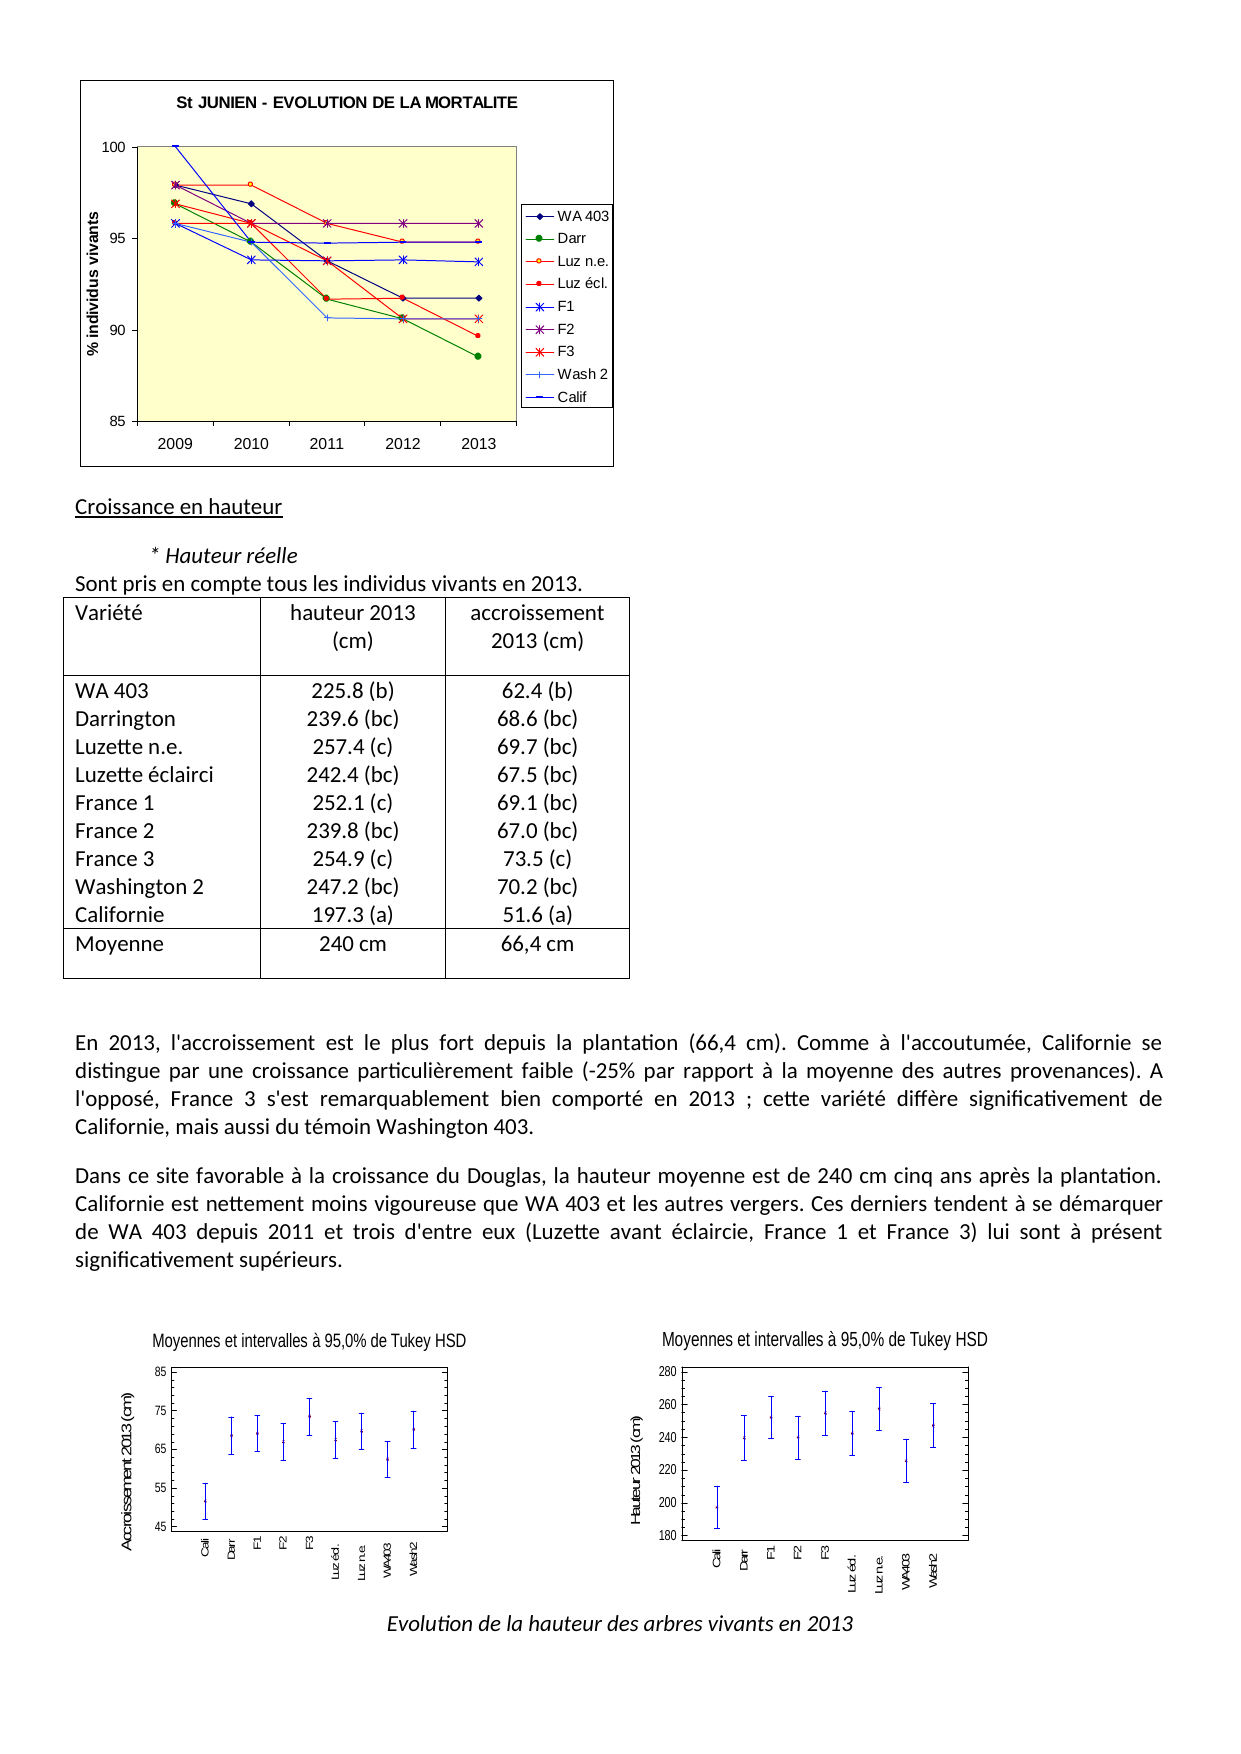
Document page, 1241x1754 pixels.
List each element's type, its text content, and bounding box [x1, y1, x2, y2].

text Evolution de la hauteur des arbres vivants en 2013 [75, 1294, 1165, 1637]
table_cell WA 403 Darrington Luzette n.e. Luzette éclairci France 1 2 3 2 Californie [64, 676, 260, 928]
table_cell 62.4 (b) 68.6 (bc) 69.7 (bc) 67.5 (bc) 69.1 (bc) 67.0 (bc) 73.5 (c) 70.2 (bc) 51.6 (a) [446, 676, 629, 928]
text En 'accroissement est le plus fort depuis la plantation (). Comme à l'accoutumée, Californie se distingue par une croissance particulièrement faible (-25% par rapport à la moyenne des autres provenances). A l'opposé, France 3 s'est remarquablement bien comporté en 2013 ; cette variété diffère significativement de Californie, mais aussi du témoin Washington 403. [75, 1028, 1165, 1140]
text * Hauteur réelle [75, 541, 1165, 569]
text Sont pris en compte tous les individus vivants en 2013. [75, 569, 1165, 597]
table_header hauteur 2013 (cm) [261, 598, 445, 675]
table_cell Moyenne [64, 929, 260, 978]
text Dans ce site favorable à la croissance du Douglas, la hauteur moyenne est de cinq ans après est nettement moins vigoureuse que WA 403 et les autres vergers. Ces derniers tendent à se démarquer de WA 403 depuis 2011 et trois d'entre eux (Luzette avant éclaircie, France 1 et France 3) lui sont à présent significativement supérieurs. [75, 1161, 1165, 1273]
text Croissance en hauteur [75, 492, 1165, 520]
table_header accroissement 2013 (cm) [446, 598, 629, 675]
table_cell [261, 929, 445, 978]
table_cell 225.8 (b) 239.6 (bc) 257.4 (c) 242.4 (bc) 252.1 (c) 239.8 (bc) 254.9 (c) 247.2 (bc) 197.3 (a) [261, 676, 445, 928]
table_header Variété [64, 598, 260, 675]
table_cell [446, 929, 629, 978]
